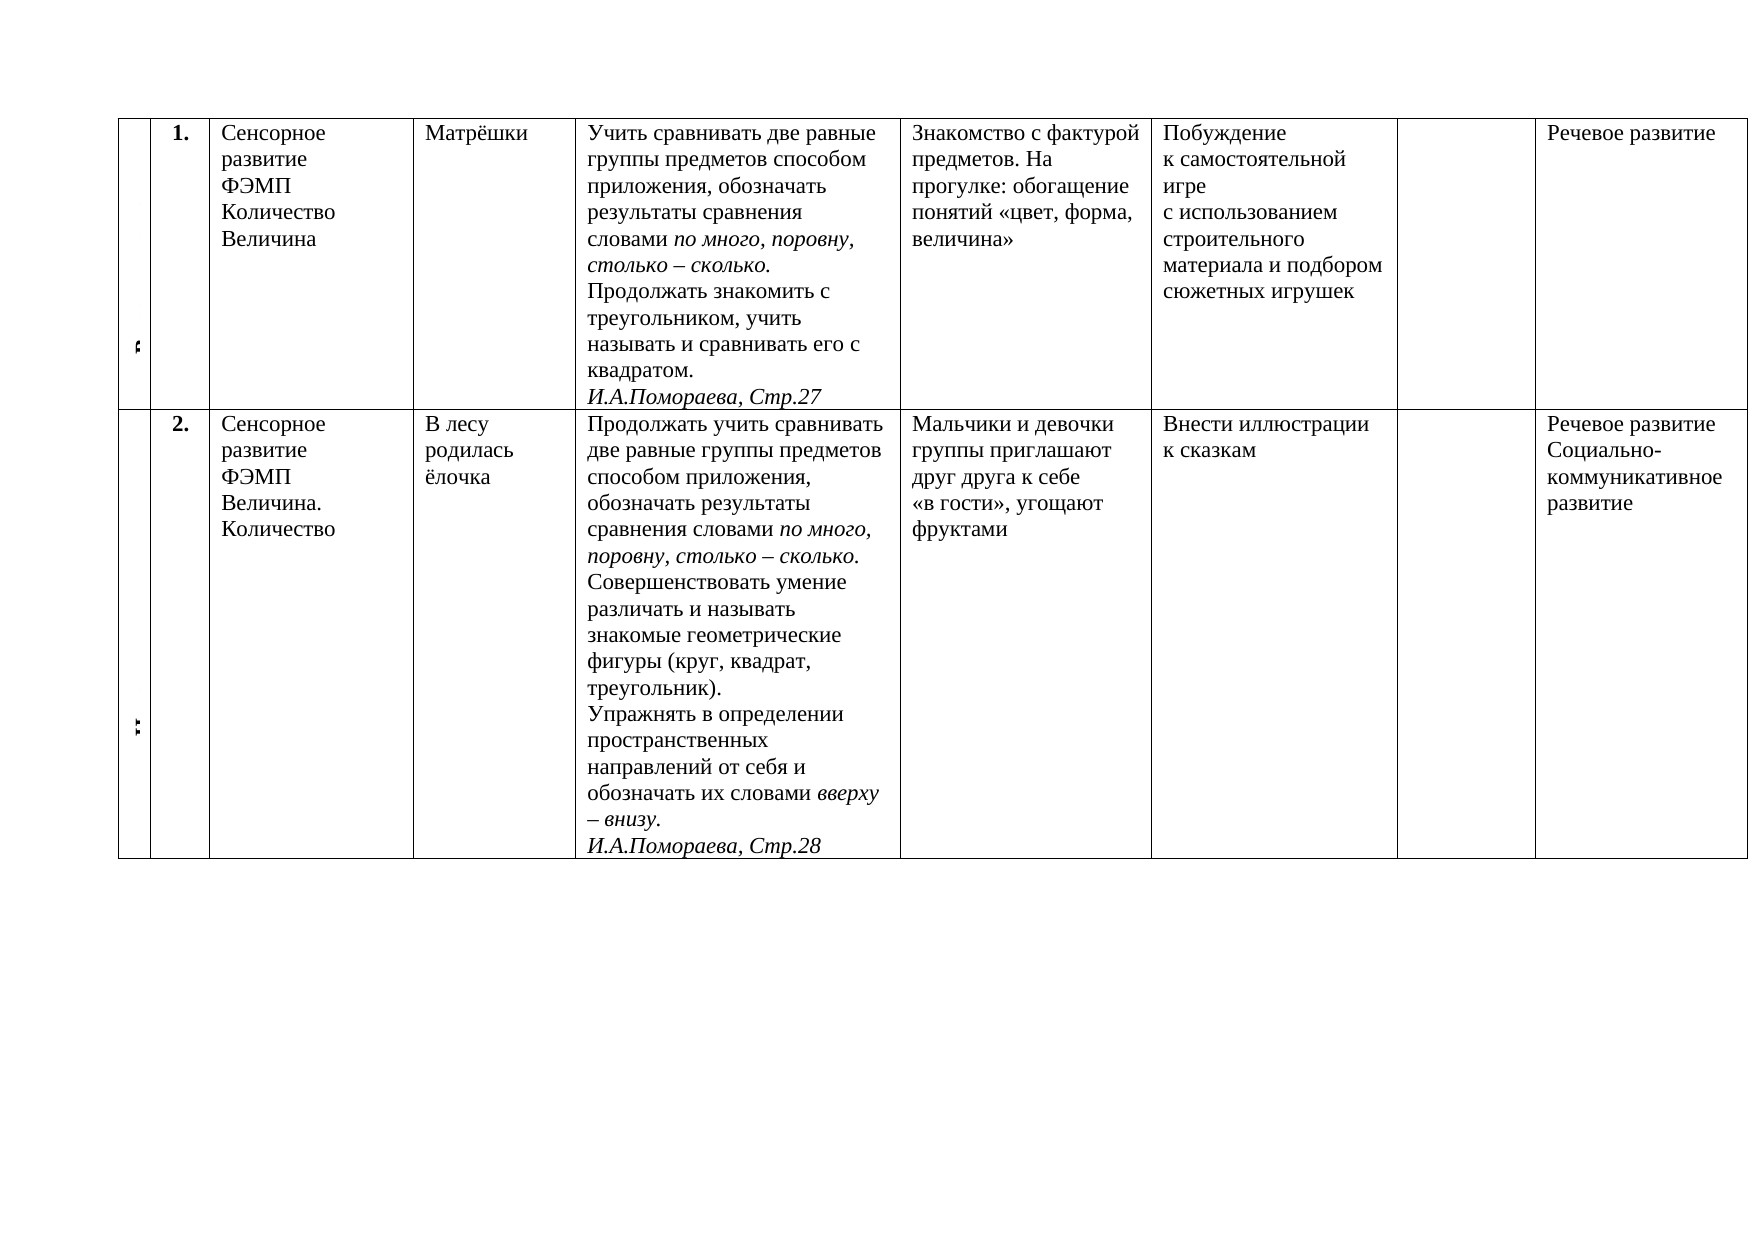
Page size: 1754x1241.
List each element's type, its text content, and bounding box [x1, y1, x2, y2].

table_cell [1398, 410, 1535, 858]
table_cell В лесу родилась ёлочка [414, 410, 575, 858]
table_cell 1. [151, 119, 209, 409]
table_cell Сенсорное развитие ФЭМП Величина. Количество [210, 410, 413, 858]
table_cell В гостях у сказки [119, 119, 150, 409]
table_cell Сенсорное развитие ФЭМП Количество Величина [210, 119, 413, 409]
table_cell Народная культура и традиции [119, 410, 150, 858]
table_cell Мальчики и девочки группы приглашают друг друга к себе «в гости», угощают фруктами [901, 410, 1151, 858]
table_cell Внести иллюстрации к сказкам [1152, 410, 1397, 858]
table_cell Речевое развитие [1536, 119, 1747, 409]
table_cell Продолжать учить сравнивать две равные группы предметов способом приложения, обозначать результаты сравнения словами по много, поровну, столько – сколько. Совершенствовать умение различать и называть знакомые геометрические фигуры (круг, квадрат, треугольник). Упражнять в определении пространственных направлений от себя и обозначать их словами вверху – внизу. И.А.Помораева, Стр.28 [576, 410, 900, 858]
table_cell 2. [151, 410, 209, 858]
table_cell Матрёшки [414, 119, 575, 409]
table_cell Учить сравнивать две равные группы предметов способом приложения, обозначать результаты сравнения словами по много, поровну, столько – сколько. Продолжать знакомить с треугольником, учить называть и сравнивать его с квадратом. И.А.Помораева, Стр.27 [576, 119, 900, 409]
table_cell Побуждение к самостоятельной игре с использованием строительного материала и подбором сюжетных игрушек [1152, 119, 1397, 409]
table_cell Речевое развитие Социально- коммуникативное развитие [1536, 410, 1747, 858]
table_cell [1398, 119, 1535, 409]
table_cell Знакомство с фактурой предметов. На прогулке: обогащение понятий «цвет, форма, величина» [901, 119, 1151, 409]
